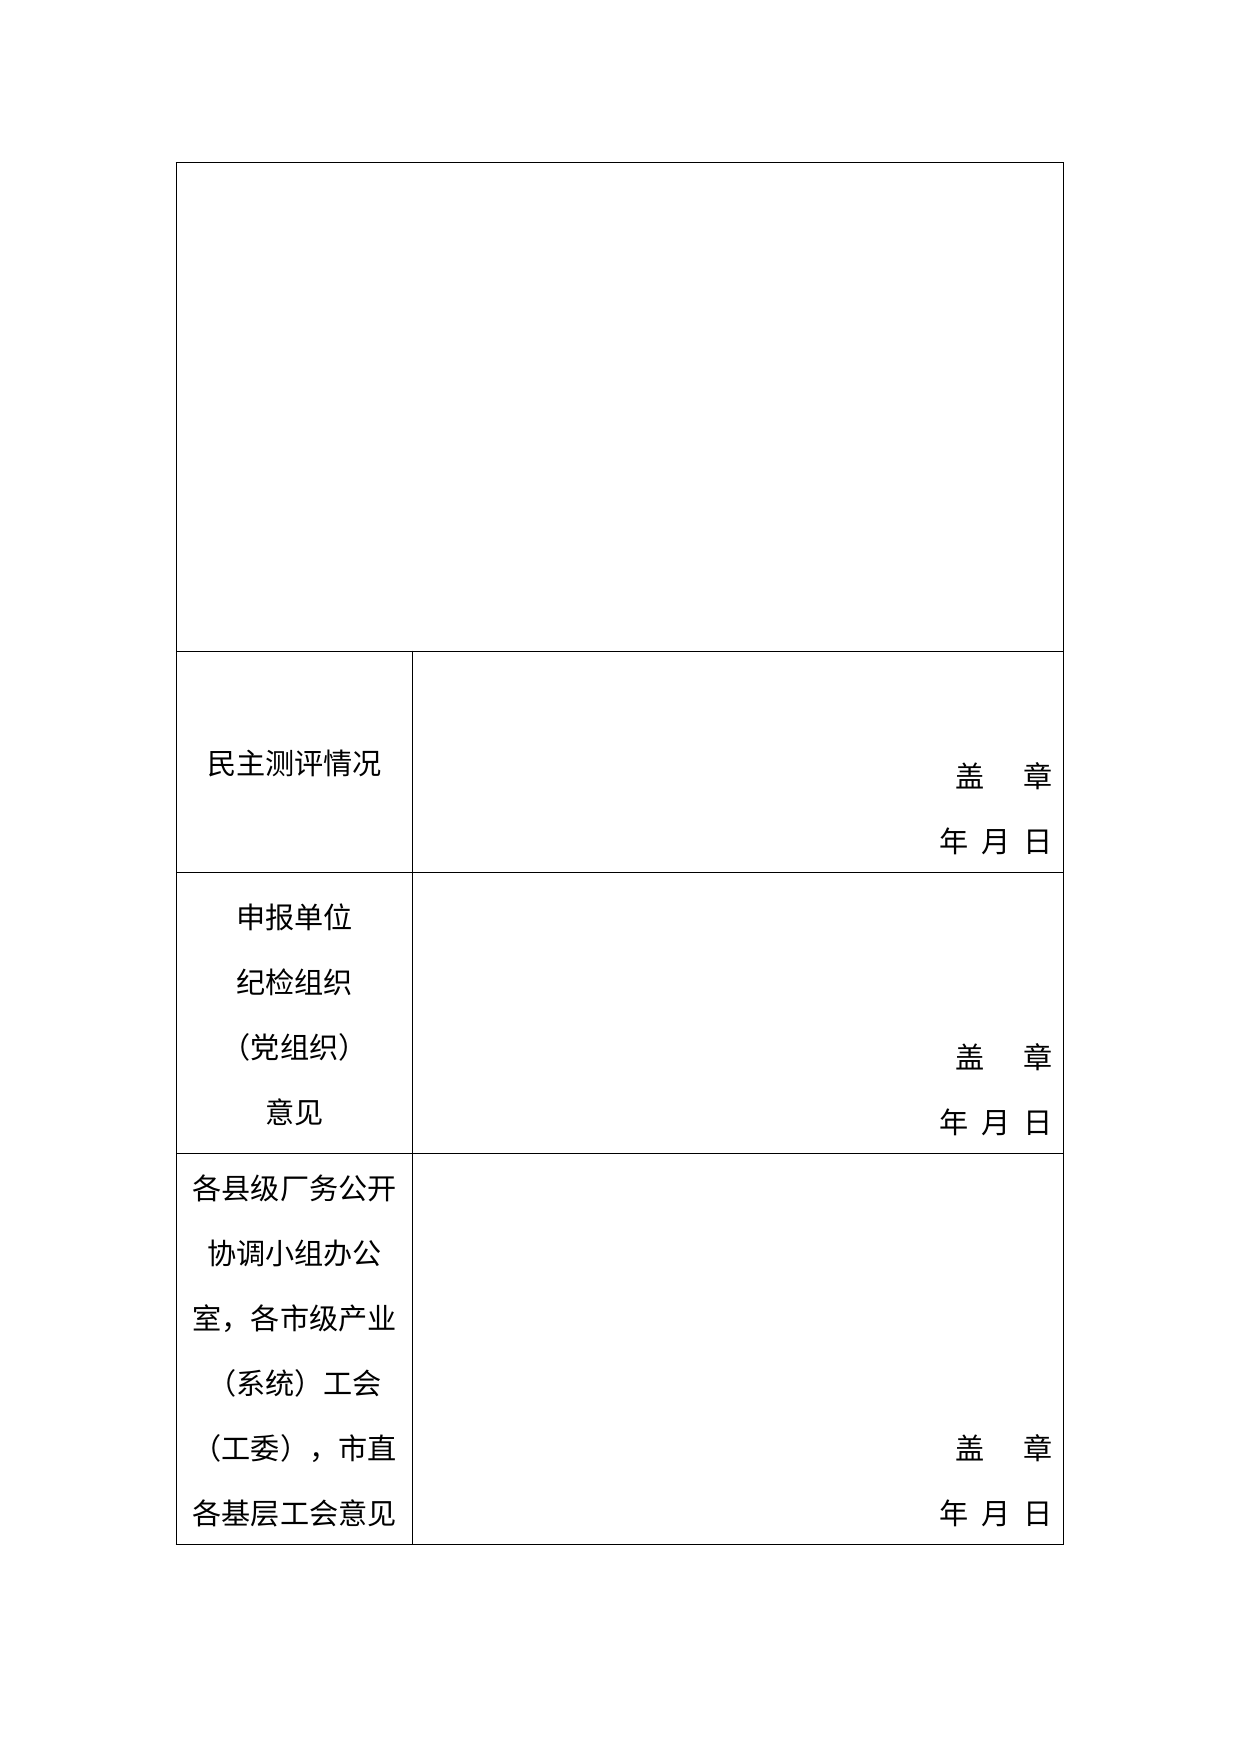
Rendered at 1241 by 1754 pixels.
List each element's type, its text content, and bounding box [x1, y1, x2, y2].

table_cell 盖 章 年 月 日 [413, 873, 1063, 1153]
table_cell [177, 163, 1063, 651]
table_cell 申报单位 纪检组织 （党组织） 意见 [177, 873, 412, 1153]
table_cell 民主测评情况 [177, 652, 412, 872]
table_cell 盖 章 年 月 日 [413, 652, 1063, 872]
table_cell 盖 章 年 月 日 [413, 1154, 1063, 1544]
table_cell 各县级厂务公开协调小组办公室，各市级产业（系统）工会（工委），市直各基层工会意见 [177, 1154, 412, 1544]
